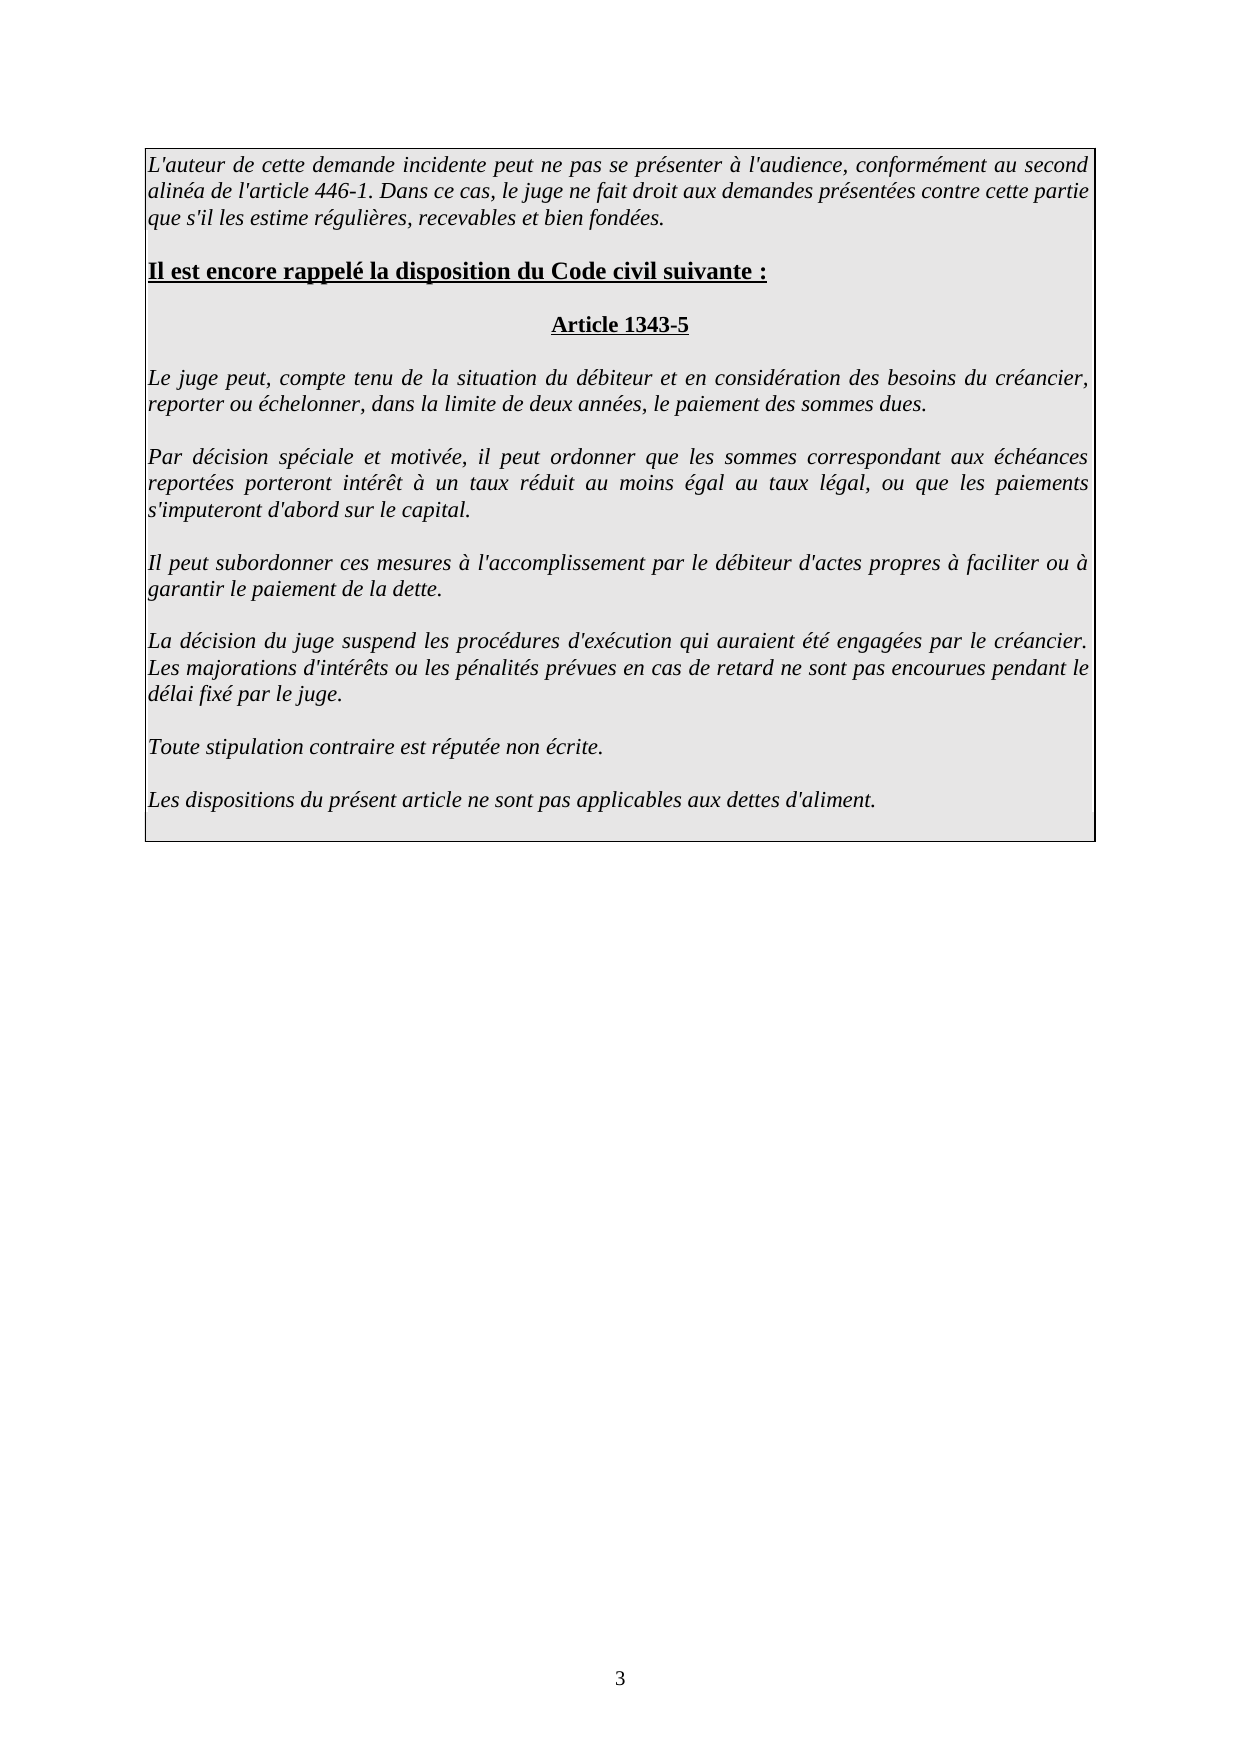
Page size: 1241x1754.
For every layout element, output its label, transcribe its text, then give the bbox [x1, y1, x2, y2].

text La décision du juge suspend les procédures d'exécution qui auraient été engagées par le créancier. Les majorations d'intérêts ou les pénalités prévues en cas de retard ne sont pas encourues pendant le délai fixé par le juge. [148, 628, 1092, 707]
text Toute stipulation contraire est réputée non écrite. [148, 733, 1092, 759]
text Il est encore rappelé la disposition du Code civil suivante : [148, 256, 1092, 285]
text Il peut subordonner ces mesures à l'accomplissement par le débiteur d'actes propres à faciliter ou à garantir le paiement de la dette. [148, 548, 1092, 601]
text Article 1343-5 [148, 311, 1092, 338]
text Le juge peut, compte tenu de la situation du débiteur et en considération des besoins du créancier, reporter ou échelonner, dans la limite de deux années, le paiement des sommes dues. [148, 364, 1092, 417]
text Les dispositions du présent article ne sont pas applicables aux dettes d'aliment. [148, 786, 1092, 809]
text L'auteur de cette demande incidente peut ne pas se présenter à l'audience, conformément au second alinéa de l'article 446-1. Dans ce cas, le juge ne fait droit aux demandes présentées contre cette partie que s'il les estime régulières, recevables et bien fondées. [146, 149, 1094, 230]
text Par décision spéciale et motivée, il peut ordonner que les sommes correspondant aux échéances reportées porteront intérêt à un taux réduit au moins égal au taux légal, ou que les paiements s'imputeront d'abord sur le capital. [148, 443, 1092, 522]
